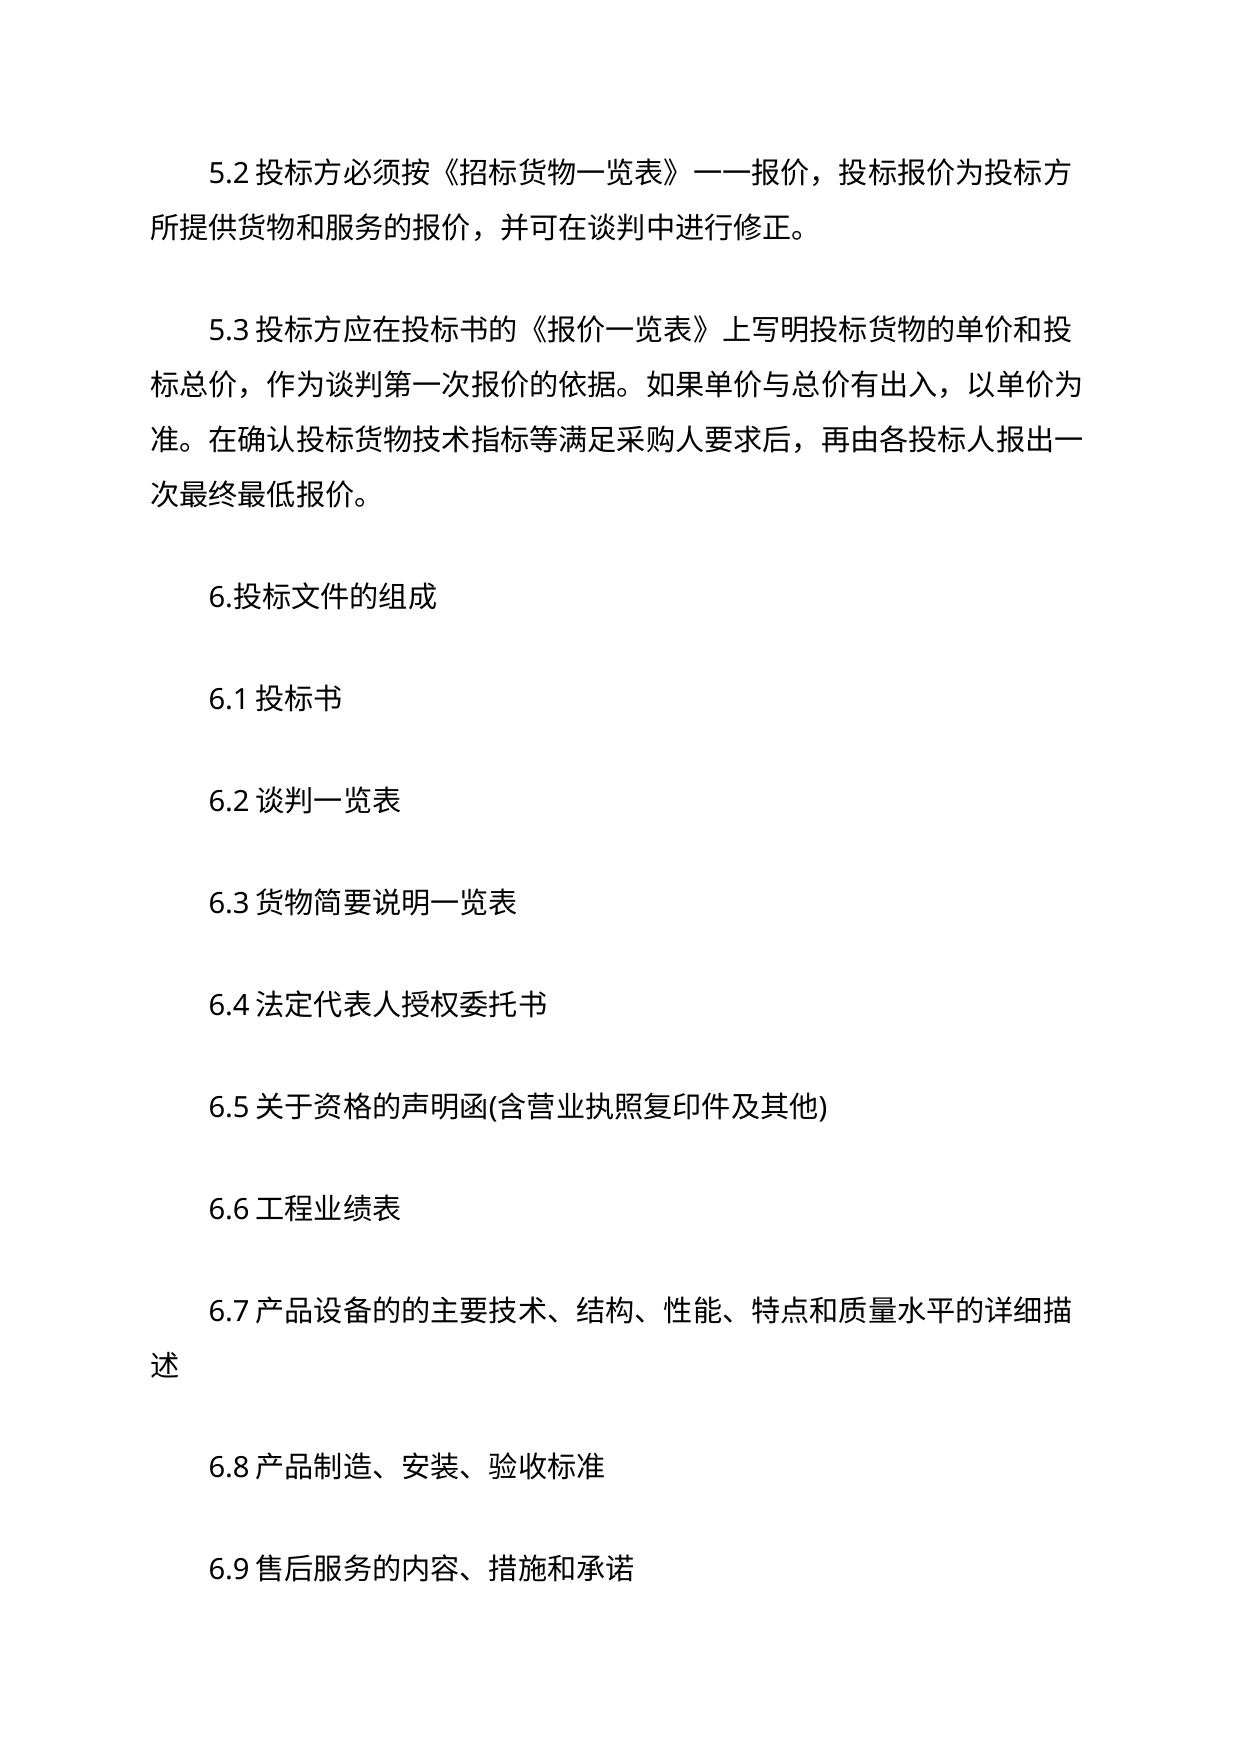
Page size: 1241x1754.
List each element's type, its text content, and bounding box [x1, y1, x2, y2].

text 6.2谈判一览表 [150, 777, 1090, 820]
text 6.5关于资格的声明函(含营业执照复印件及其他) [150, 1083, 1090, 1126]
text 6.8产品制造、安装、验收标准 [150, 1444, 1090, 1486]
text 6.7产品设备的的主要技术、结构、性能、特点和质量水平的详细描述 [150, 1287, 1090, 1384]
text 6.3货物简要说明一览表 [150, 879, 1090, 922]
text 6.4法定代表人授权委托书 [150, 981, 1090, 1024]
text 6.1投标书 [150, 675, 1090, 718]
text 5.2投标方必须按《招标货物一览表》一一报价，投标报价为投标方所提供货物和服务的报价，并可在谈判中进行修正。 [150, 150, 1090, 247]
text 6.6工程业绩表 [150, 1185, 1090, 1228]
text 6.投标文件的组成 [150, 573, 1090, 616]
text 5.3投标方应在投标书的《报价一览表》上写明投标货物的单价和投标总价，作为谈判第一次报价的依据。如果单价与总价有出入，以单价为准。在确认投标货物技术指标等满足采购人要求后，再由各投标人报出一次最终最低报价。 [150, 307, 1090, 514]
text 6.9售后服务的内容、措施和承诺 [150, 1546, 1090, 1588]
